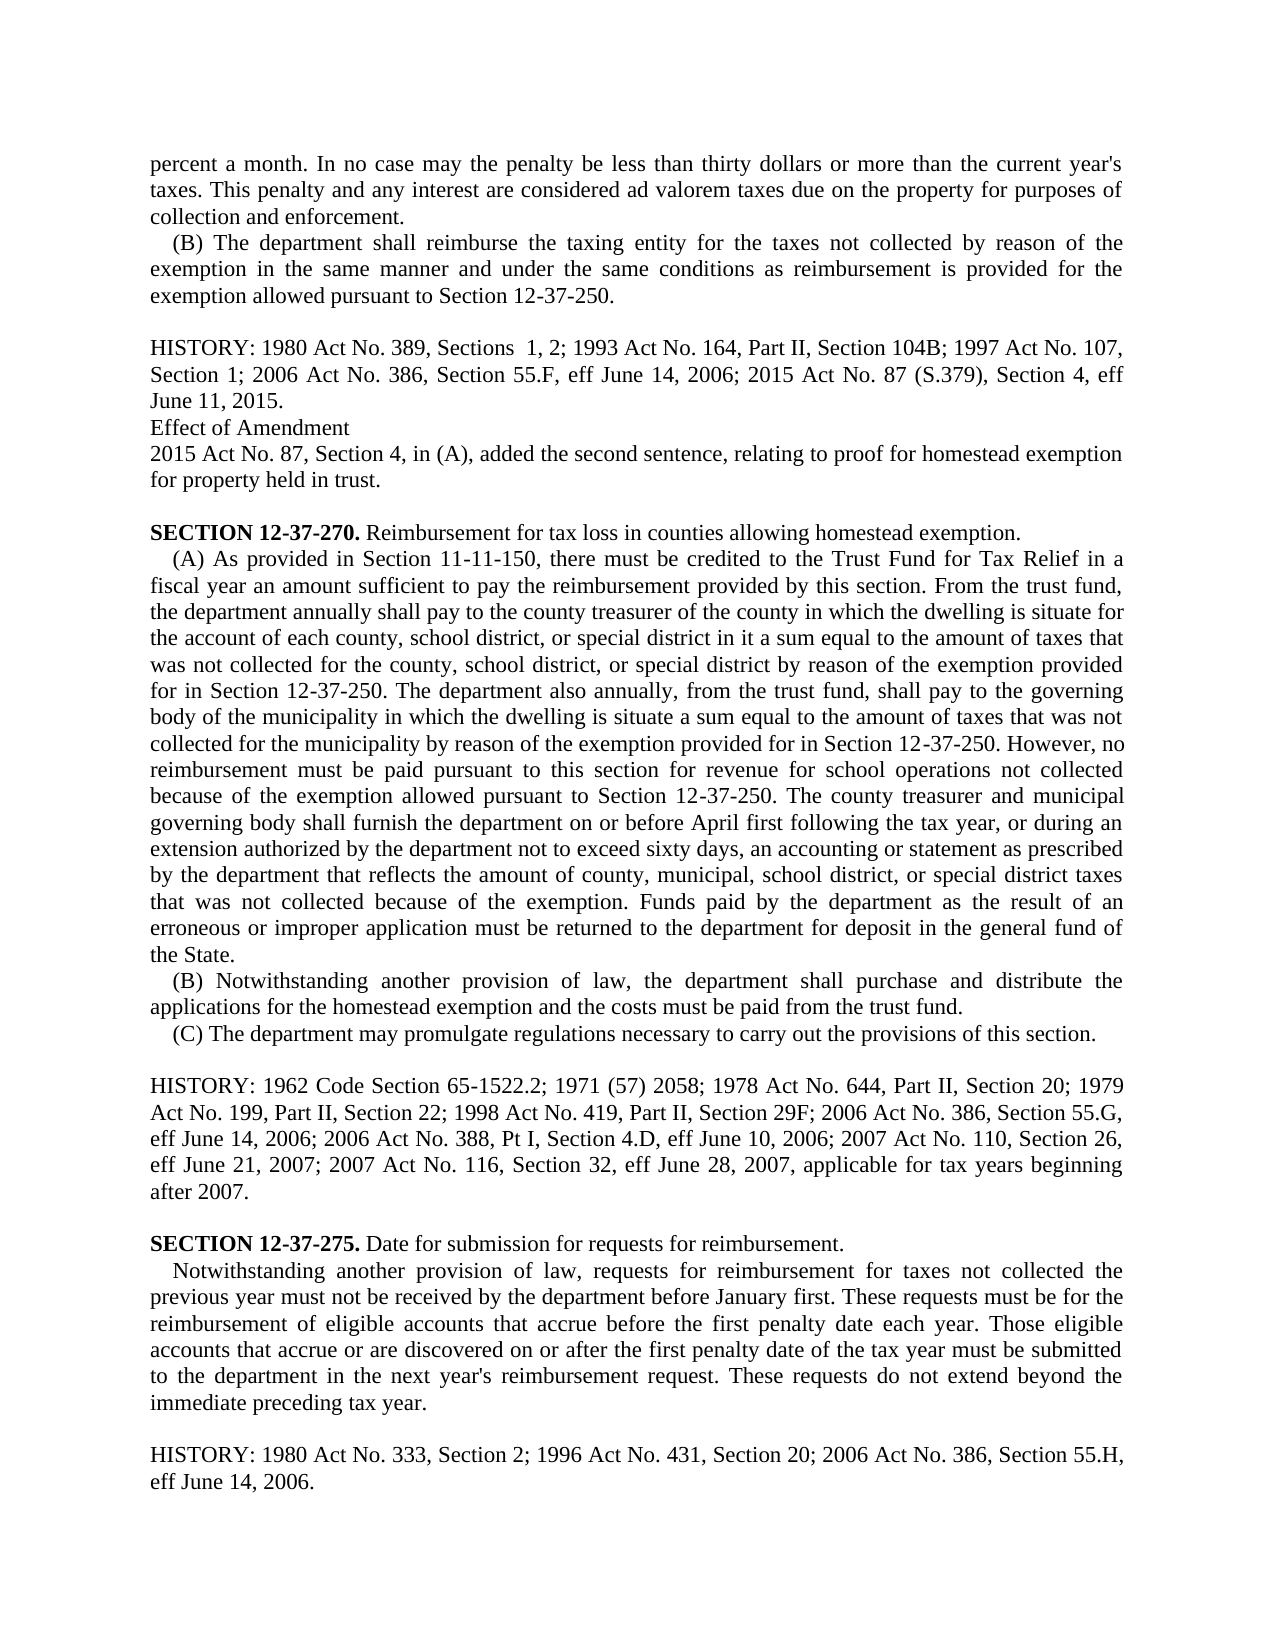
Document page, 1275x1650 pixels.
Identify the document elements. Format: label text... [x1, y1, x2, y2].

text HISTORY: 1980 Act No. 333, Section 2; 1996 Act No. 431, Section 20; 2006 Act No. 386, Section 55.H, eff June 14, 2006. [150, 1441, 1125, 1494]
text (B) The department shall reimburse the taxing entity for the taxes not collected by reason of the exemption in the same manner and under the same conditions as reimbursement is provided for the exemption allowed pursuant to Section 12-37-250. [150, 229, 1125, 308]
text SECTION 12-37-270. Reimbursement for tax loss in counties allowing homestead exemption. [150, 519, 1125, 545]
text HISTORY: 1980 Act No. 389, Sections 1, 2; 1993 Act No. 164, Part II, Section 104B; 1997 Act No. 107, Section 1; 2006 Act No. 386, Section 55.F, eff June 14, 2006; 2015 Act No. 87 (S.379), Section 4, eff June 11, 2015. [150, 334, 1125, 413]
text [150, 150, 1125, 229]
text 2015 Act No. 87, Section 4, in (A), added the second sentence, relating to proof for homestead exemption for property held in trust. [150, 440, 1125, 493]
text (A) As provided in Section 11-11-150, there must be credited to the Trust Fund for Tax Relief in a fiscal year an amount sufficient to pay the reimbursement provided by this section. From the trust fund, the department annually shall pay to the county treasurer of the county in which the dwelling is situate for the account of each county, school district, or special district in it a sum equal to the amount of taxes that was not collected for the county, school district, or special district by reason of the exemption provided for in Section 12-37-250. The department also annually, from the trust fund, shall pay to the governing body of the municipality in which the dwelling is situate a sum equal to the amount of taxes that was not collected for the municipality by reason of the exemption provided for in Section 12-37-250. However, no reimbursement must be paid pursuant to this section for revenue for school operations not collected because of the exemption allowed pursuant to Section 12-37-250. The county treasurer and municipal governing body shall furnish the department on or before April first following the tax year, or during an extension authorized by the department not to exceed sixty days, an accounting or statement as prescribed by the department that reflects the amount of county, municipal, school district, or special district taxes that was not collected because of the exemption. Funds paid by the department as the result of an erroneous or improper application must be returned to the department for deposit in the general fund of the State. [150, 545, 1125, 967]
text Effect of Amendment [150, 413, 1125, 440]
text SECTION 12-37-275. Date for submission for requests for reimbursement. [150, 1231, 1125, 1257]
text (C) The department may promulgate regulations necessary to carry out the provisions of this section. [150, 1020, 1125, 1046]
text HISTORY: 1962 Code Section 65-1522.2; 1971 (57) 2058; 1978 Act No. 644, Part II, Section 20; 1979 Act No. 199, Part II, Section 22; 1998 Act No. 419, Part II, Section 29F; 2006 Act No. 386, Section 55.G, eff June 14, 2006; 2006 Act No. 388, Pt I, Section 4.D, eff June 10, 2006; 2007 Act No. 110, Section 26, eff June 21, 2007; 2007 Act No. 116, Section 32, eff June 28, 2007, applicable for tax years beginning after 2007. [150, 1072, 1125, 1204]
text (B) Notwithstanding another provision of law, the department shall purchase and distribute the applications for the homestead exemption and the costs must be paid from the trust fund. [150, 967, 1125, 1020]
text Notwithstanding another provision of law, requests for reimbursement for taxes not collected the previous year must not be received by the department before January first. These requests must be for the reimbursement of eligible accounts that accrue before the first penalty date each year. Those eligible accounts that accrue or are discovered on or after the first penalty date of the tax year must be submitted to the department in the next year's reimbursement request. These requests do not extend beyond the immediate preceding tax year. [150, 1257, 1125, 1415]
